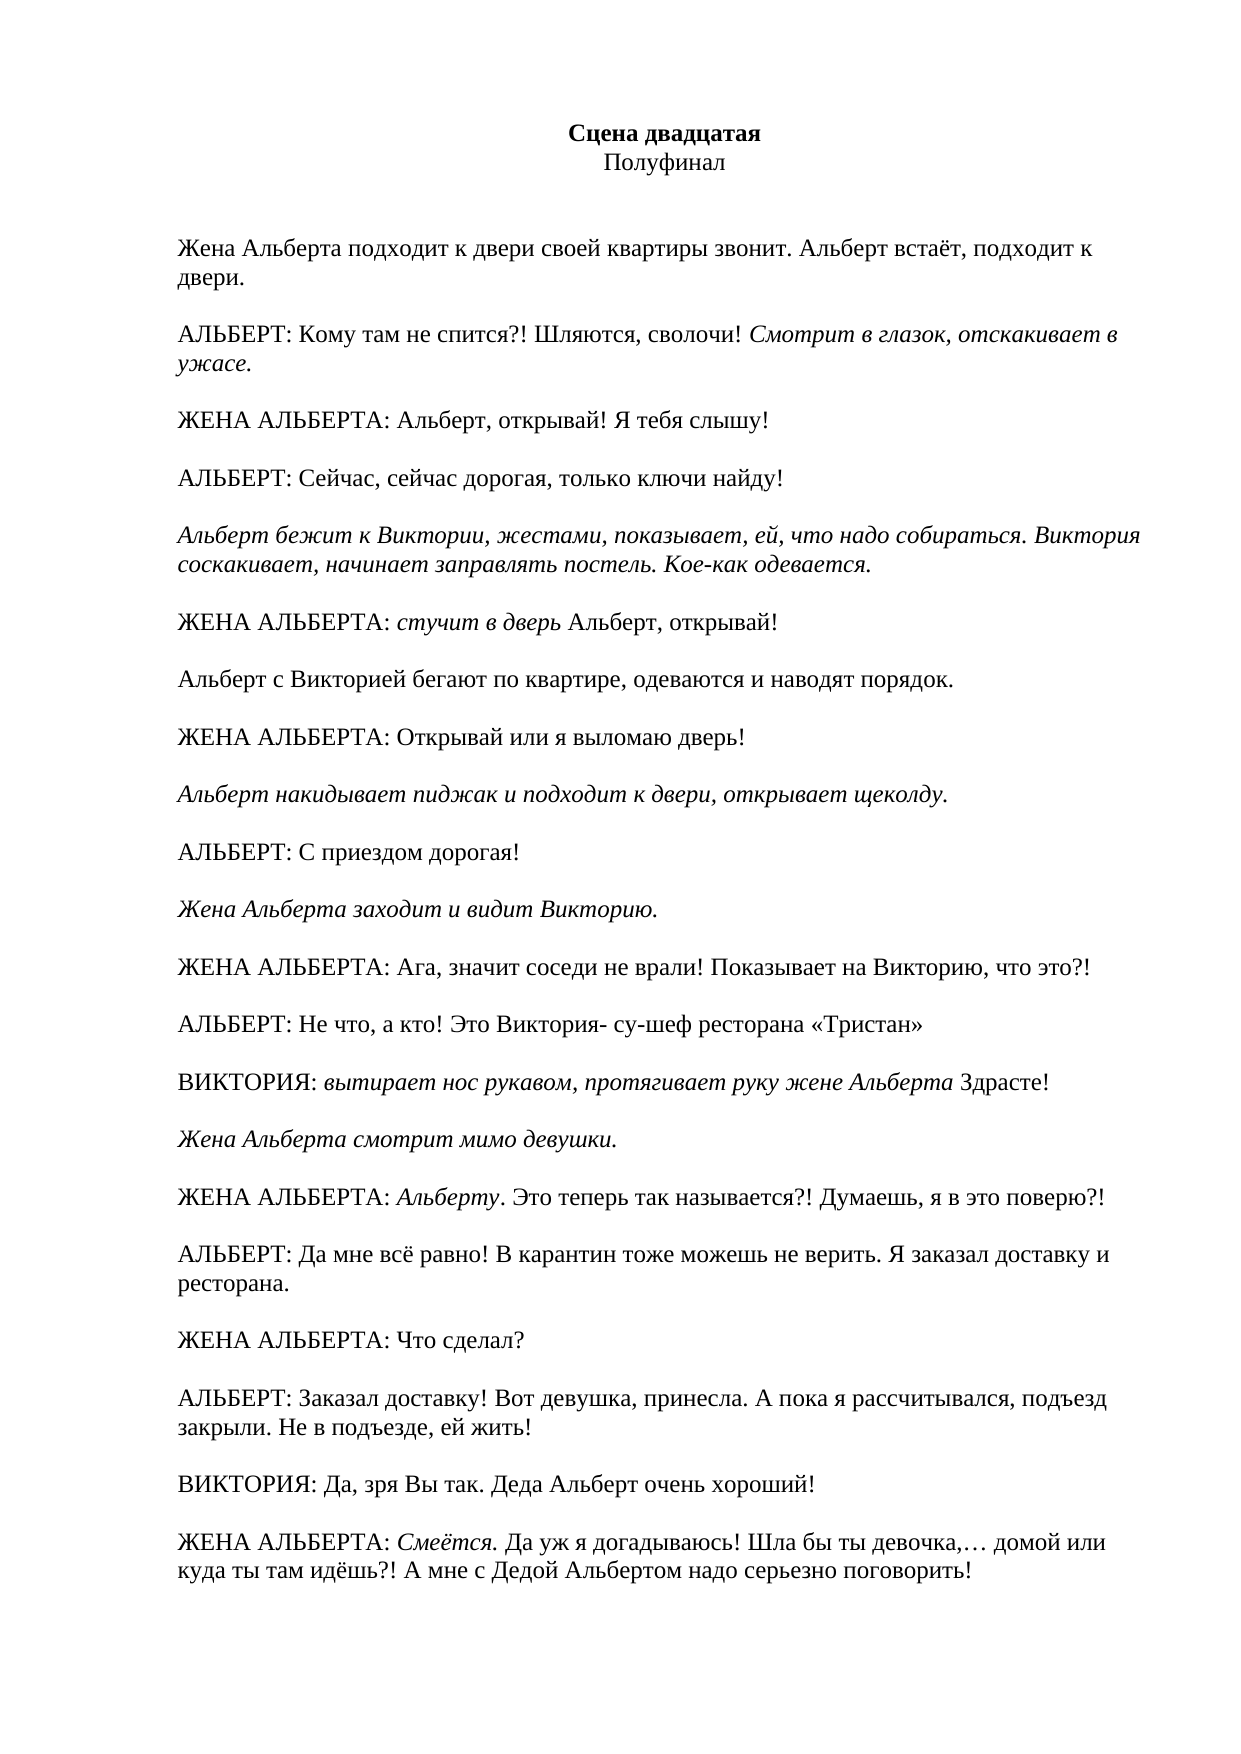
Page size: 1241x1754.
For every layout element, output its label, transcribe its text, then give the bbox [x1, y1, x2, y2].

text ВИКТОРИЯ: Да, зря Вы так. Деда Альберт очень хороший! [177, 1469, 1152, 1498]
text АЛЬБЕРТ: Да мне всё равно! В карантин тоже можешь не верить. Я заказал доставку и ресторана. [177, 1239, 1152, 1297]
text ЖЕНА АЛЬБЕРТА: Альберту. Это теперь так называется?! Думаешь, я в это поверю?! [177, 1182, 1152, 1211]
text ЖЕНА АЛЬБЕРТА: Открывай или я выломаю дверь! [177, 722, 1152, 751]
text Жена Альберта заходит и видит Викторию. [177, 894, 1152, 923]
text АЛЬБЕРТ: С приездом дорогая! [177, 837, 1152, 866]
text АЛЬБЕРТ: Сейчас, сейчас дорогая, только ключи найду! [177, 463, 1152, 492]
text АЛЬБЕРТ: Не что, а кто! Это Виктория- су-шеф ресторана «Тристан» [177, 1009, 1152, 1038]
text ЖЕНА АЛЬБЕРТА: стучит в дверь Альберт, открывай! [177, 607, 1152, 636]
text Жена Альберта смотрит мимо девушки. [177, 1124, 1152, 1153]
text Альберт накидывает пиджак и подходит к двери, открывает щеколду. [177, 779, 1152, 808]
text ЖЕНА АЛЬБЕРТА: Что сделал? [177, 1326, 1152, 1354]
text Альберт бежит к Виктории, жестами, показывает, ей, что надо собираться. Виктория соскакивает, начинает заправлять постель. Кое-как одевается. [177, 521, 1152, 578]
text Полуфинал [177, 147, 1152, 176]
text Сцена двадцатая [177, 118, 1152, 147]
text ВИКТОРИЯ: вытирает нос рукавом, протягивает руку жене Альберта Здрасте! [177, 1067, 1152, 1096]
text АЛЬБЕРТ: Кому там не спится?! Шляются, сволочи! Смотрит в глазок, отскакивает в ужасе. [177, 319, 1152, 377]
text Жена Альберта подходит к двери своей квартиры звонит. Альберт встаёт, подходит к двери. [177, 233, 1152, 291]
text ЖЕНА АЛЬБЕРТА: Альберт, открывай! Я тебя слышу! [177, 406, 1152, 434]
text ЖЕНА АЛЬБЕРТА: Ага, значит соседи не врали! Показывает на Викторию, что это?! [177, 952, 1152, 981]
text ЖЕНА АЛЬБЕРТА: Смеётся. Да уж я догадываюсь! Шла бы ты девочка,… домой или куда ты там идёшь?! А мне с Дедой Альбертом надо серьезно поговорить! [177, 1527, 1152, 1584]
text АЛЬБЕРТ: Заказал доставку! Вот девушка, принесла. А пока я рассчитывался, подъезд закрыли. Не в подъезде, ей жить! [177, 1383, 1152, 1441]
text Альберт с Викторией бегают по квартире, одеваются и наводят порядок. [177, 664, 1152, 693]
